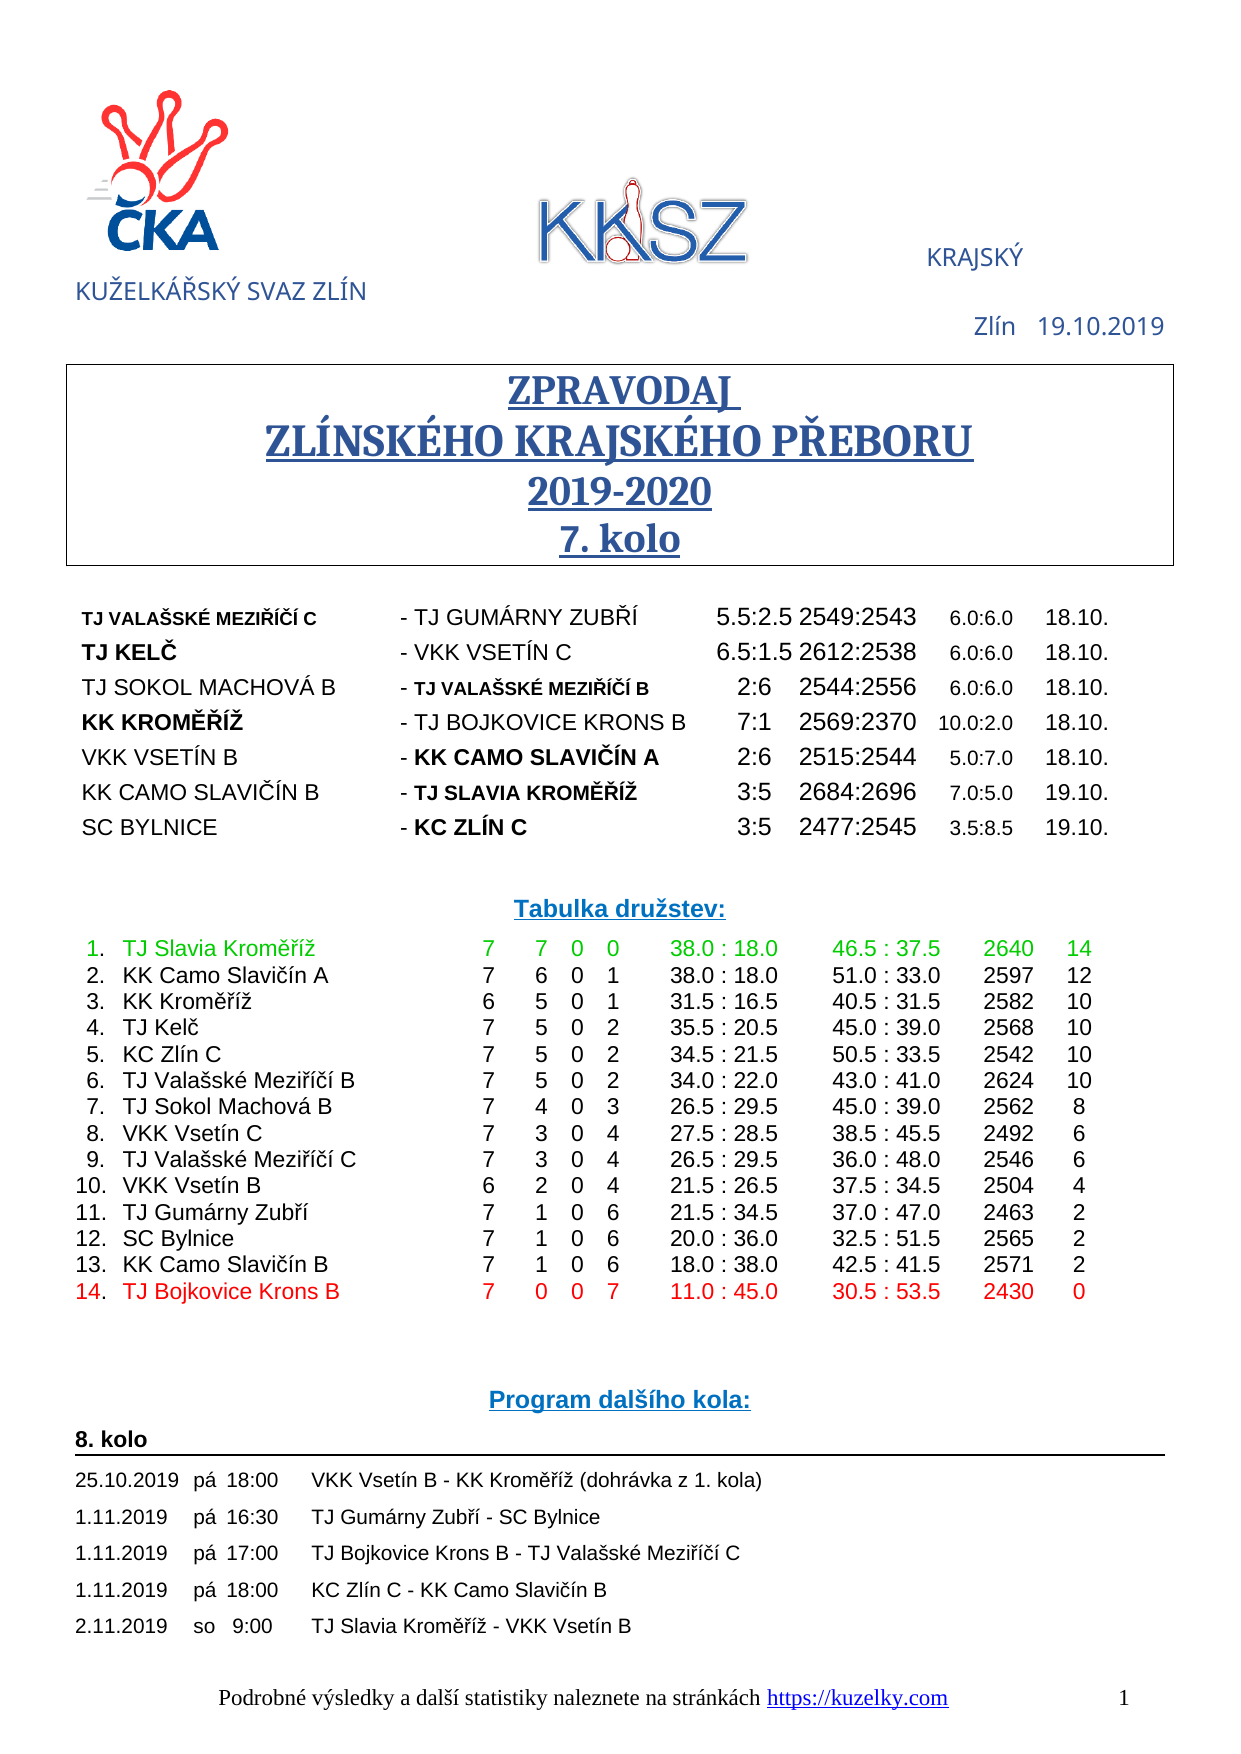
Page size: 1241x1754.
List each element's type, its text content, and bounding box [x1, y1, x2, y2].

text 5. KC Zlín C 7 5 0 2 34.5 : 21.5 50.5 : 33.5 2542 10 [75, 1041, 1165, 1067]
text 10. VKK Vsetín B 6 2 0 4 21.5 : 26.5 37.5 : 34.5 2504 4 [75, 1172, 1165, 1199]
text 6. TJ Valašské Meziříčí B 7 5 0 2 34.0 : 22.0 43.0 : 41.0 2624 10 [75, 1067, 1165, 1093]
text 8. kolo [75, 1426, 1165, 1454]
text 7. kolo [67, 512, 1173, 565]
text 3. KK Kroměříž 6 5 0 1 31.5 : 16.5 40.5 : 31.5 2582 10 [75, 988, 1165, 1014]
text KK Camo Slavičín B - TJ Slavia Kroměříž 3:5 2684:2696 7.0:5.0 19.10. [75, 776, 1165, 805]
text ZPRAVODAJ [67, 365, 1173, 412]
picture [535, 174, 751, 267]
text TJ Kelč - VKK Vsetín C 6.5:1.5 2612:2538 6.0:6.0 18.10. [75, 636, 1165, 665]
text 7. TJ Sokol Machová B 7 4 0 3 26.5 : 29.5 45.0 : 39.0 2562 8 [75, 1093, 1165, 1120]
text VKK Vsetín B - KK Camo Slavičín A 2:6 2515:2544 5.0:7.0 18.10. [75, 741, 1165, 770]
text 14. TJ Bojkovice Krons B 7 0 0 7 11.0 : 45.0 30.5 : 53.5 2430 0 [75, 1278, 1165, 1304]
text 12. SC Bylnice 7 1 0 6 20.0 : 36.0 32.5 : 51.5 2565 2 [75, 1225, 1165, 1251]
text Program dalšího kola: [63, 1385, 1176, 1413]
text 11. TJ Gumárny Zubří 7 1 0 6 21.5 : 34.5 37.0 : 47.0 2463 2 [75, 1199, 1165, 1225]
text 1. TJ Slavia Kroměříž 7 7 0 0 38.0 : 18.0 46.5 : 37.5 2640 14 [75, 935, 1165, 962]
picture [75, 75, 250, 267]
text TJ Valašské Meziříčí C - TJ Gumárny Zubří 5.5:2.5 2549:2543 6.0:6.0 18.10. [75, 601, 1165, 630]
text 25.10.2019 pá 18:00 VKK Vsetín B - KK Kroměříž (dohrávka z 1. kola) [75, 1468, 1165, 1492]
text 1.11.2019 pá 16:30 TJ Gumárny Zubří - SC Bylnice [75, 1504, 1165, 1528]
text 2. KK Camo Slavičín A 7 6 0 1 38.0 : 18.0 51.0 : 33.0 2597 12 [75, 962, 1165, 988]
text 2.11.2019 so 9:00 TJ Slavia Kroměříž - VKK Vsetín B [75, 1614, 1165, 1638]
text SC Bylnice - KC Zlín C 3:5 2477:2545 3.5:8.5 19.10. [75, 811, 1165, 840]
text 1.11.2019 pá 18:00 KC Zlín C - KK Camo Slavičín B [75, 1577, 1165, 1601]
text ZLÍNSKÉHO KRAJSKÉHO PŘEBORU [67, 412, 1173, 464]
text 4. TJ Kelč 7 5 0 2 35.5 : 20.5 45.0 : 39.0 2568 10 [75, 1014, 1165, 1041]
text 9. TJ Valašské Meziříčí C 7 3 0 4 26.5 : 29.5 36.0 : 48.0 2546 6 [75, 1146, 1165, 1172]
text Tabulka družstev: [63, 894, 1176, 923]
text KK Kroměříž - TJ Bojkovice Krons B 7:1 2569:2370 10.0:2.0 18.10. [75, 706, 1165, 735]
text 1.11.2019 pá 17:00 TJ Bojkovice Krons B - TJ Valašské Meziříčí C [75, 1541, 1165, 1565]
text KRAJSKÝ KUŽELKÁŘSKÝ SVAZ ZLÍN [75, 75, 1164, 308]
text 8. VKK Vsetín C 7 3 0 4 27.5 : 28.5 38.5 : 45.5 2492 6 [75, 1120, 1165, 1146]
text Zlín 19.10.2019 [75, 308, 1164, 342]
text TJ Sokol Machová B - TJ Valašské Meziříčí B 2:6 2544:2556 6.0:6.0 18.10. [75, 671, 1165, 700]
text 13. KK Camo Slavičín B 7 1 0 6 18.0 : 38.0 42.5 : 41.5 2571 2 [75, 1251, 1165, 1278]
text 2019-2020 [67, 464, 1173, 512]
